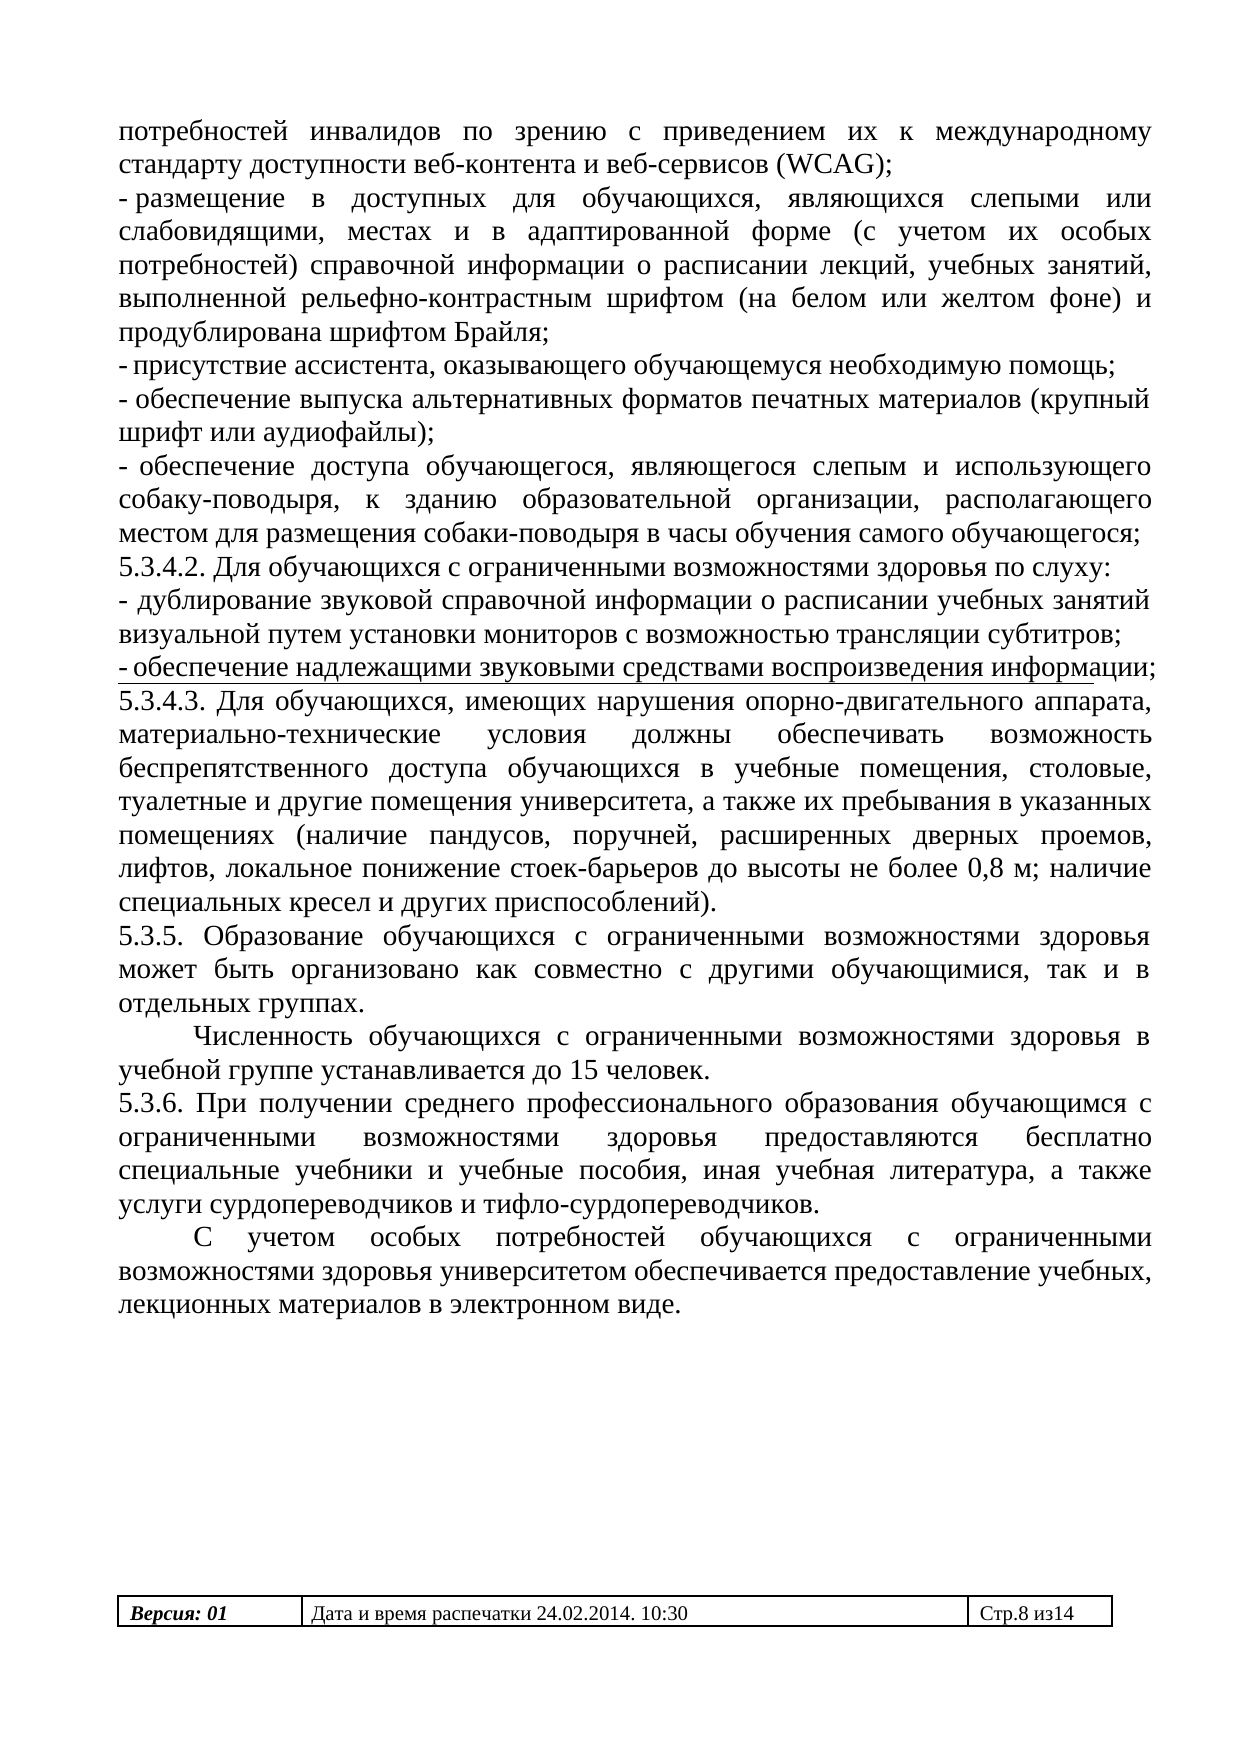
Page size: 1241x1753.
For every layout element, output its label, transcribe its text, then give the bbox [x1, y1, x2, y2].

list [118, 113, 1153, 180]
text С учетом особых потребностей обучающихся с ограниченными возможностями здоровья университетом обеспечивается предоставление учебных, лекционных материалов в электронном виде. [118, 1219, 1153, 1320]
table_header Версия: 01 [119, 1597, 301, 1624]
text 5.3.6. При получении среднего профессионального образования обучающимся с ограниченными возможностями здоровья предоставляются бесплатно специальные учебники и учебные пособия, иная учебная литература, а также услуги сурдопереводчиков и тифло-сурдопереводчиков. [118, 1085, 1153, 1219]
text Численность обучающихся с ограниченными возможностями здоровья в учебной группе устанавливается до 15 человек. [118, 1018, 1151, 1085]
text 5.3.4.2. Для обучающихся с ограниченными возможностями здоровья по слуху: [118, 549, 1171, 582]
list дублирование звуковой справочной информации о расписании учебных занятий визуальной путем установки мониторов с возможностью трансляции субтитров; [118, 582, 1151, 649]
table_header Дата и время распечатки 24.02.2014. 10:30 [303, 1597, 967, 1624]
list обеспечение надлежащими звуковыми средствами воспроизведения информации; [118, 649, 1171, 683]
list размещение в доступных для обучающихся, являющихся слепыми или слабовидящими, местах и в адаптированной форме (с учетом их особых потребностей) справочной информации о расписании лекций, учебных занятий, выполненной рельефно-контрастным шрифтом (на белом или желтом фоне) и продублирована шрифтом Брайля; [118, 180, 1153, 347]
list присутствие ассистента, оказывающего обучающемуся необходимую помощь; [118, 347, 1171, 381]
text 5.3.5. Образование обучающихся с ограниченными возможностями здоровья может быть организовано как совместно с другими обучающимися, так и в отдельных группах. [118, 918, 1151, 1018]
list обеспечение доступа обучающегося, являющегося слепым и использующего собаку-поводыря, к зданию образовательной организации, располагающего местом для размещения собаки-поводыря в часы обучения самого обучающегося; [118, 448, 1153, 549]
text 5.3.4.3. Для обучающихся, имеющих нарушения опорно-двигательного аппарата, материально-технические условия должны обеспечивать возможность беспрепятственного доступа обучающихся в учебные помещения, столовые, туалетные и другие помещения университета, а также их пребывания в указанных помещениях (наличие пандусов, поручней, расширенных дверных проемов, лифтов, локальное понижение стоек-барьеров до высоты не более 0,8 м; наличие специальных кресел и других приспособлений). [118, 683, 1153, 918]
list обеспечение выпуска альтернативных форматов печатных материалов (крупный шрифт или аудиофайлы); [118, 381, 1151, 448]
table_header Стр.8 из14 [969, 1597, 1111, 1624]
